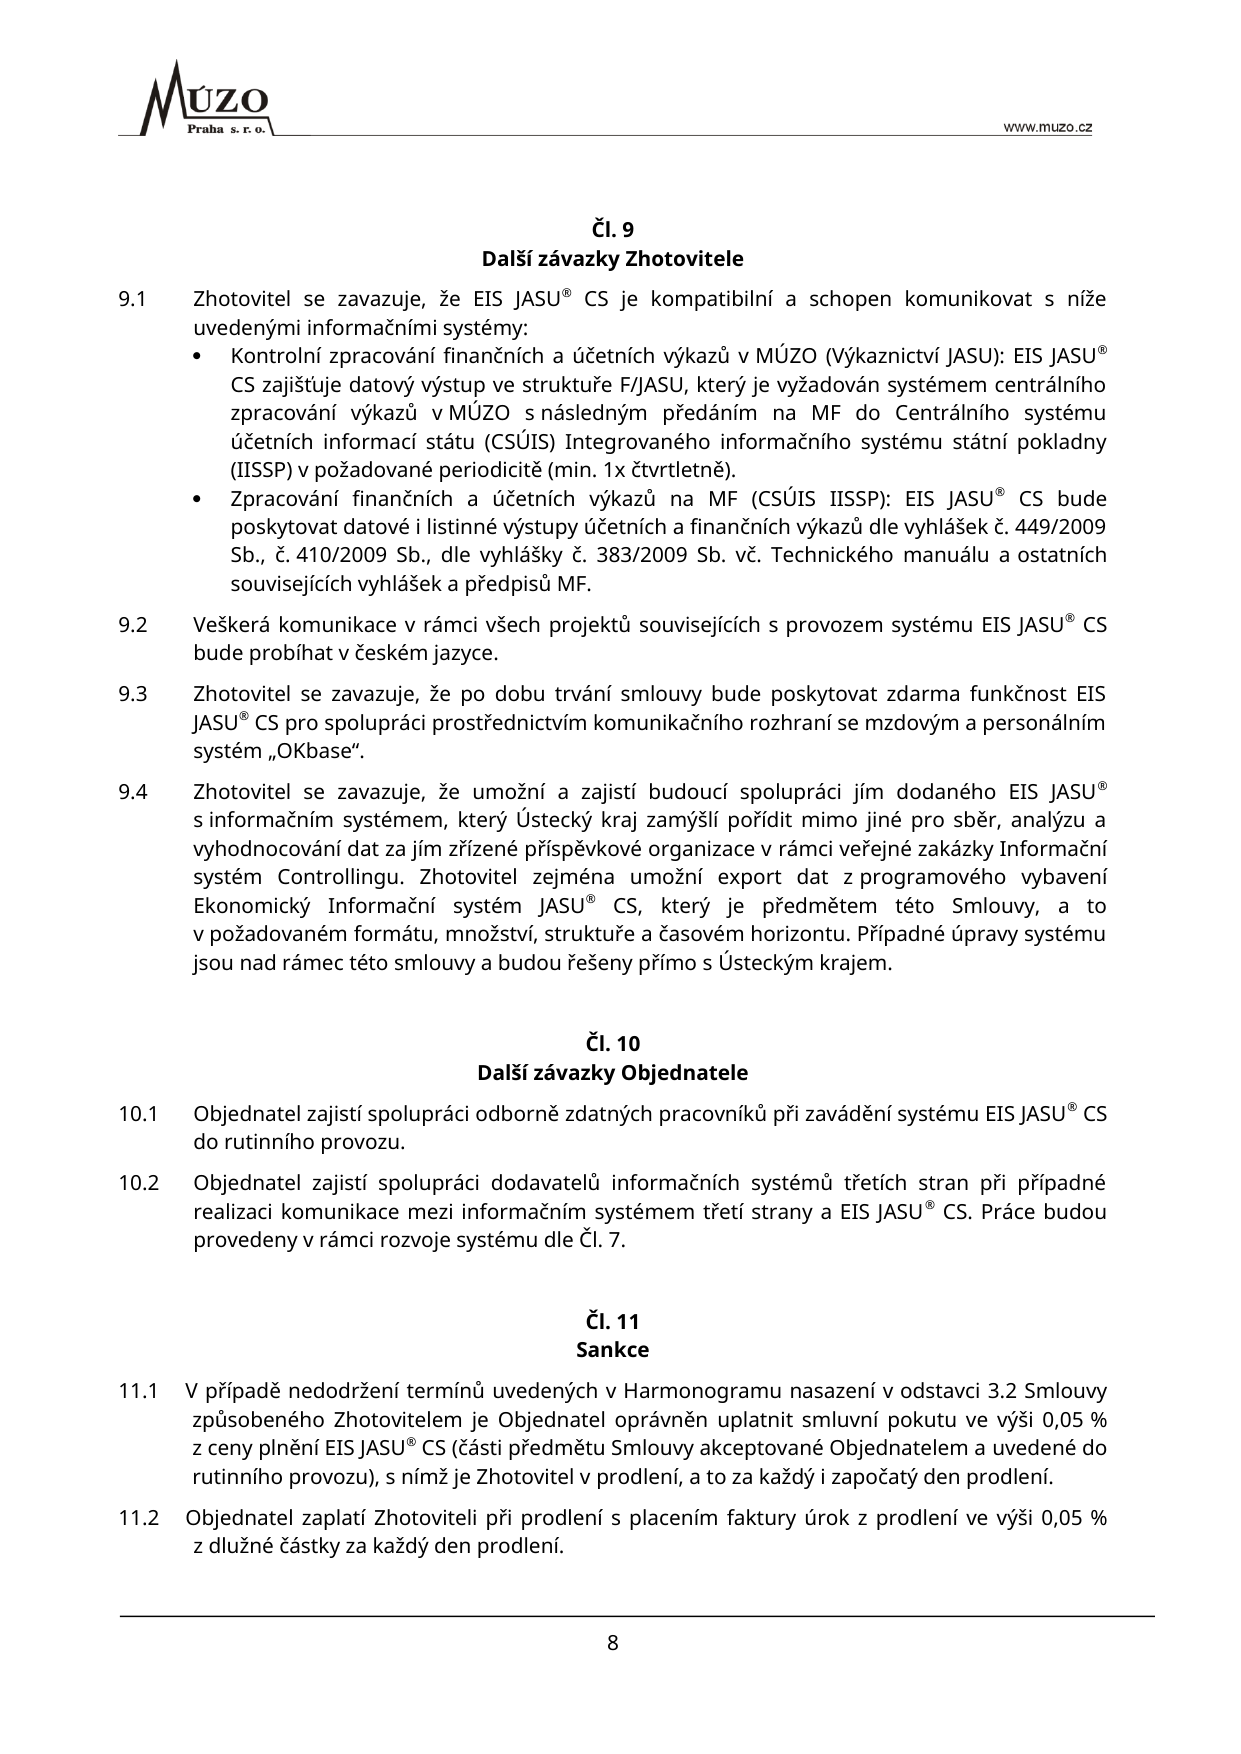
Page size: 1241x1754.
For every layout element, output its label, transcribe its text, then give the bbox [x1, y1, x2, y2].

list Zhotovitel se zavazuje, že umožní a zajistí budoucí spolupráci jím dodaného EIS JASU® s informačním systémem, který Ústecký kraj zamýšlí pořídit mimo jiné pro sběr, analýzu a vyhodnocování dat za jím zřízené příspěvkové organizace v rámci veřejné zakázky Informační systém Controllingu. Zhotovitel zejména umožní export dat z programového vybavení Ekonomický Informační systém JASU® CS, který je předmětem této Smlouvy, a to v požadovaném formátu, množství, struktuře a časovém horizontu. Případné úpravy systému jsou nad rámec této smlouvy a budou řešeny přímo s Ústeckým krajem. [118, 777, 1107, 976]
list Zhotovitel se zavazuje, že po dobu trvání smlouvy bude poskytovat zdarma funkčnost EIS JASU® CS pro spolupráci prostřednictvím komunikačního rozhraní se mzdovým a personálním systém „OKbase“. [118, 679, 1107, 764]
text Sankce [118, 1336, 1107, 1364]
text 10.2 Objednatel zajistí spolupráci dodavatelů informačních systémů třetích stran při případné realizaci komunikace mezi informačním systémem třetí strany a EIS JASU® CS. Práce budou provedeny v rámci rozvoje systému dle Čl. 7. [118, 1168, 1107, 1254]
list Kontrolní zpracování finančních a účetních výkazů v MÚZO (Výkaznictví JASU): EIS JASU® CS zajišťuje datový výstup ve struktuře F/JASU, který je vyžadován systémem centrálního zpracování výkazů v MÚZO s následným předáním na MF do Centrálního systému účetních informací státu (CSÚIS) Integrovaného informačního systému státní pokladny (IISSP) v požadované periodicitě (min. 1x čtvrtletně). [193, 341, 1107, 484]
list Objednatel zaplatí Zhotoviteli při prodlení s placením faktury úrok z prodlení ve výši 0,05 % z dlužné částky za každý den prodlení. [118, 1503, 1107, 1559]
list V případě nedodržení termínů uvedených v Harmonogramu nasazení v odstavci 3.2 Smlouvy způsobeného Zhotovitelem je Objednatel oprávněn uplatnit smluvní pokutu ve výši 0,05 % z ceny plnění EIS JASU® CS (části předmětu Smlouvy akceptované Objednatelem a uvedené do rutinního provozu), s nímž je Zhotovitel v prodlení, a to za každý i započatý den prodlení. [118, 1376, 1107, 1490]
text Čl. 11 [118, 1307, 1107, 1336]
picture [118, 59, 1093, 136]
text Čl. 10 [118, 1029, 1107, 1058]
list Zpracování finančních a účetních výkazů na MF (CSÚIS IISSP): EIS JASU® CS bude poskytovat datové i listinné výstupy účetních a finančních výkazů dle vyhlášek č. 449/2009 Sb., č. 410/2009 Sb., dle vyhlášky č. 383/2009 Sb. vč. Technického manuálu a ostatních souvisejících vyhlášek a předpisů MF. [193, 484, 1107, 597]
text Další závazky Zhotovitele [118, 244, 1107, 272]
list Zhotovitel se zavazuje, že EIS JASU® CS je kompatibilní a schopen komunikovat s níže uvedenými informačními systémy: [118, 284, 1107, 341]
text Další závazky Objednatele [118, 1058, 1107, 1086]
text Čl. 9 [118, 215, 1107, 244]
list Veškerá komunikace v rámci všech projektů souvisejících s provozem systému EIS JASU® CS bude probíhat v českém jazyce. [118, 610, 1107, 667]
text 10.1 Objednatel zajistí spolupráci odborně zdatných pracovníků při zavádění systému EIS JASU® CS do rutinního provozu. [118, 1099, 1107, 1156]
